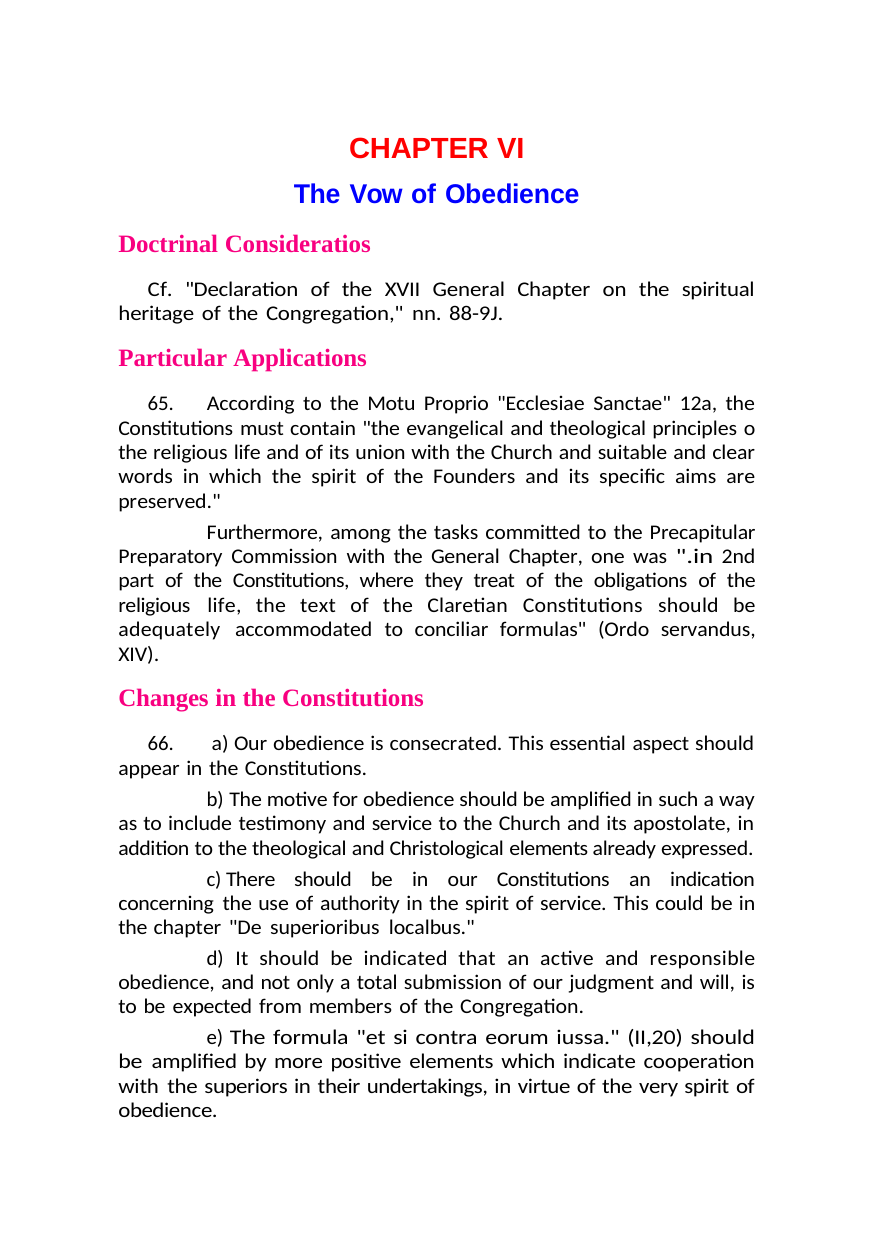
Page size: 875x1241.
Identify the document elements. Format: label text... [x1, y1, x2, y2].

text Cf. "Declaration of the XVII General Chapter on the spiritual heritage of the Congregation," nn. 88-9J. [118, 276, 755, 326]
subtitle Doctrinal Consideratios [118, 229, 768, 257]
list It should be indicated that an active and responsible obedience, and not only a total submission of our judgment and will, is to be expected from members of the Congregation. [118, 946, 755, 1019]
subtitle CHAPTER VI [215, 131, 658, 164]
subtitle Changes in the Constitutions [118, 683, 768, 712]
list The motive for obedience should be amplified in such a way as to include testimony and service to the Church and its apostolate, in addition to the theological and Christological elements already expressed. [118, 786, 755, 860]
list According to the Motu Proprio "Ecclesiae Sanctae" 12a, the Constitutions must contain "the evangelical and theological principles o the religious life and of its union with the Church and suitable and clear words in which the spirit of the Founders and its specific aims are preserved." [118, 391, 755, 514]
list The formula "et si contra eorum iussa." (II,20) should be amplified by more positive elements which indicate cooperation with the superiors in their undertakings, in virtue of the very spirit of obedience. [118, 1024, 755, 1123]
text Furthermore, among the tasks committed to the Precapitular Preparatory Commission with the General Chapter, one was ".in 2nd part of the Constitutions, where they treat of the obligations of the religious life, the text of the Claretian Constitutions should be adequately accommodated to conciliar formulas" (Ordo servandus, XIV). [118, 519, 756, 666]
list There should be in our Constitutions an indication concerning the use of authority in the spirit of service. This could be in the chapter "De superioribus localbus." [118, 867, 755, 940]
subtitle Particular Applications [118, 343, 768, 372]
list a) Our obedience is consecrated. This essential aspect should appear in the Constitutions. [118, 731, 755, 780]
subtitle The Vow of Obedience [215, 178, 658, 209]
